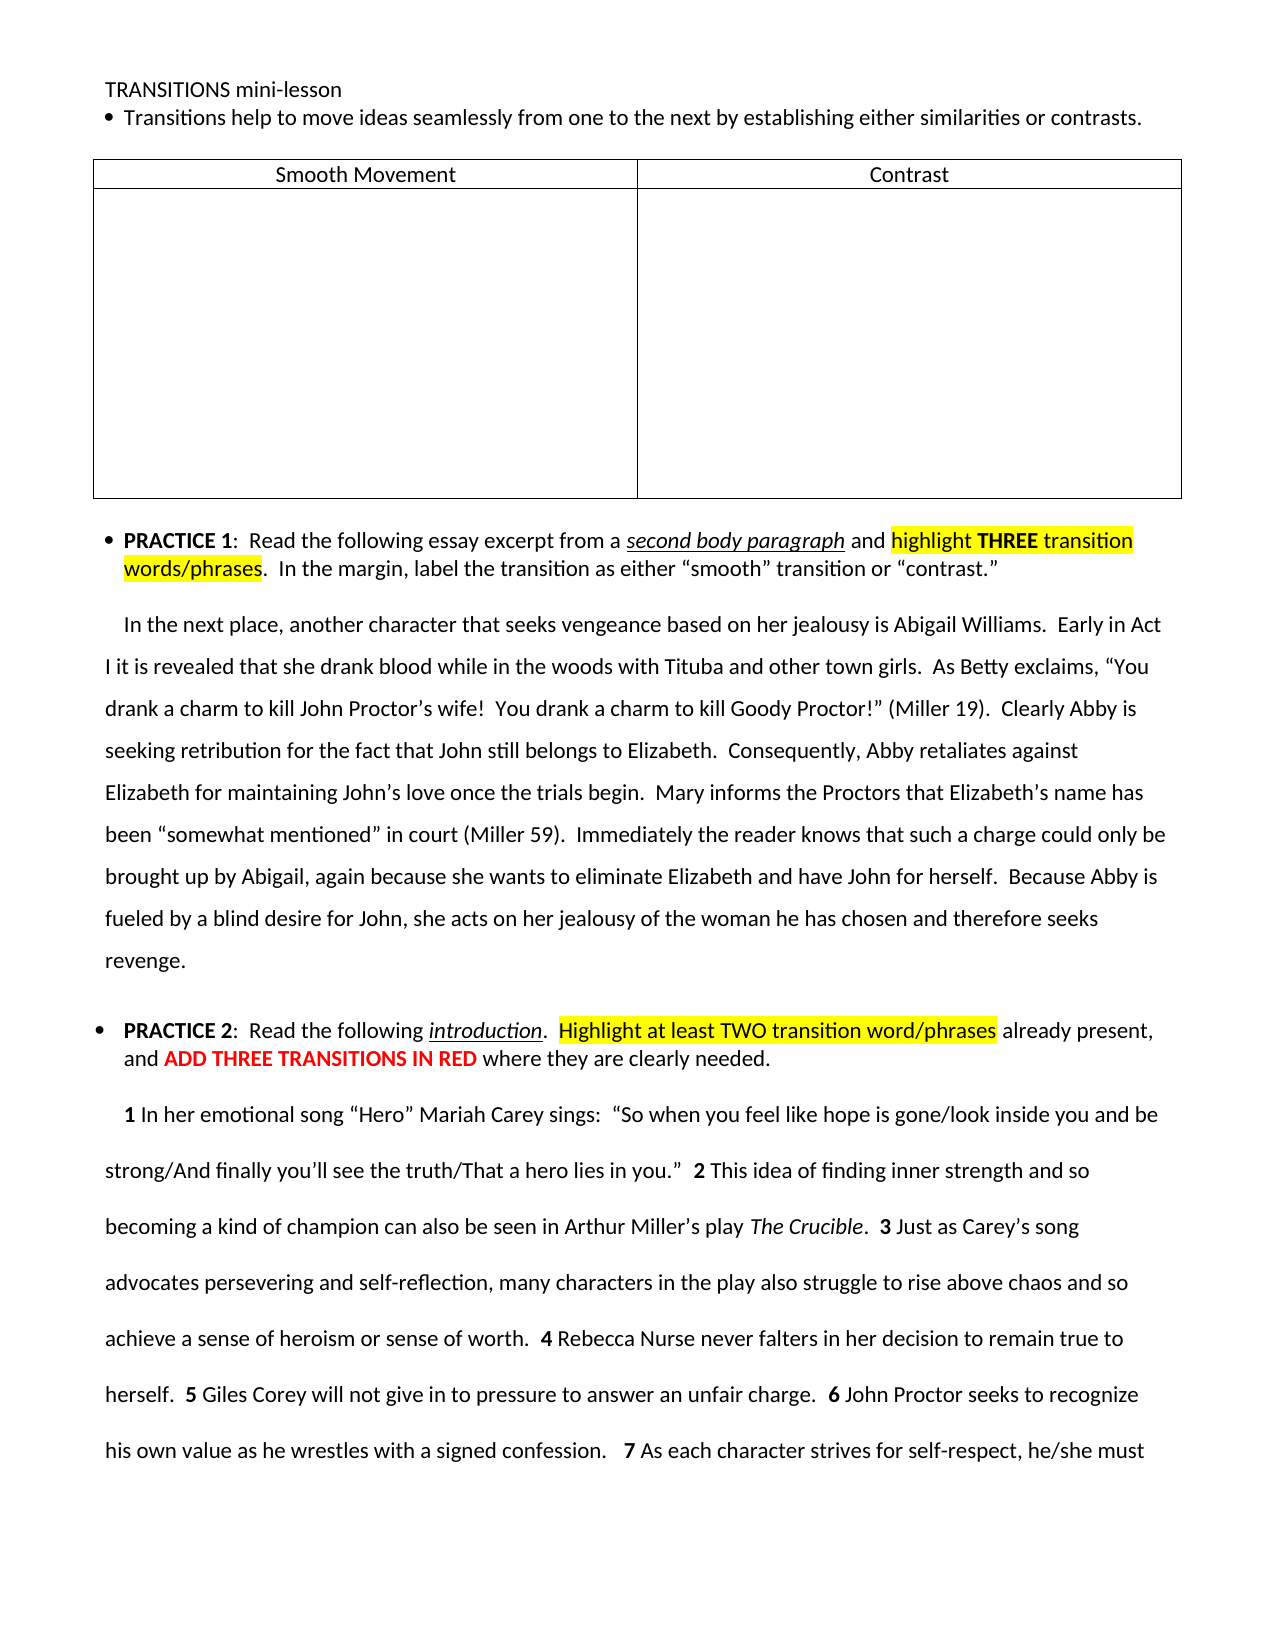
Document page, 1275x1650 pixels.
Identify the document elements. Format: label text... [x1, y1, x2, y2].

list PRACTICE 2: Read the following introduction. Highlight at least TWO transition word/phrases already present, and ADD THREE TRANSITIONS IN RED where they are clearly needed. [96, 1016, 1170, 1072]
table_cell [94, 189, 637, 497]
text TRANSITIONS mini-lesson [105, 75, 1170, 103]
table_header Smooth Movement [94, 160, 637, 188]
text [105, 1100, 1170, 1465]
table_header Contrast [638, 160, 1181, 188]
text In the next place, another character that seeks vengeance based on her jealousy is Abigail Williams. Early in Act I it is revealed that she drank blood while in the woods with Tituba and other town girls. As Betty exclaims, “You drank a charm to kill John Proctor’s wife! You drank a charm to kill Goody Proctor!” (Miller 19). Clearly Abby is seeking retribution for the fact that John still belongs to Elizabeth. Consequently, Abby retaliates against Elizabeth for maintaining John’s love once the trials begin. Mary informs the Proctors that Elizabeth’s name has been “somewhat mentioned” in court (Miller 59). Immediately the reader knows that such a charge could only be brought up by Abigail, again because she wants to eliminate Elizabeth and have John for herself. Because Abby is fueled by a blind desire for John, she acts on her jealousy of the woman he has chosen and therefore seeks revenge. [105, 611, 1170, 974]
table_cell [638, 189, 1181, 497]
list Transitions help to move ideas seamlessly from one to the next by establishing either similarities or contrasts. [105, 103, 1170, 131]
list PRACTICE 1: Read the following essay excerpt from a second body paragraph and highlight THREE transition words/phrases. In the margin, label the transition as either “smooth” transition or “contrast.” [105, 526, 1170, 582]
